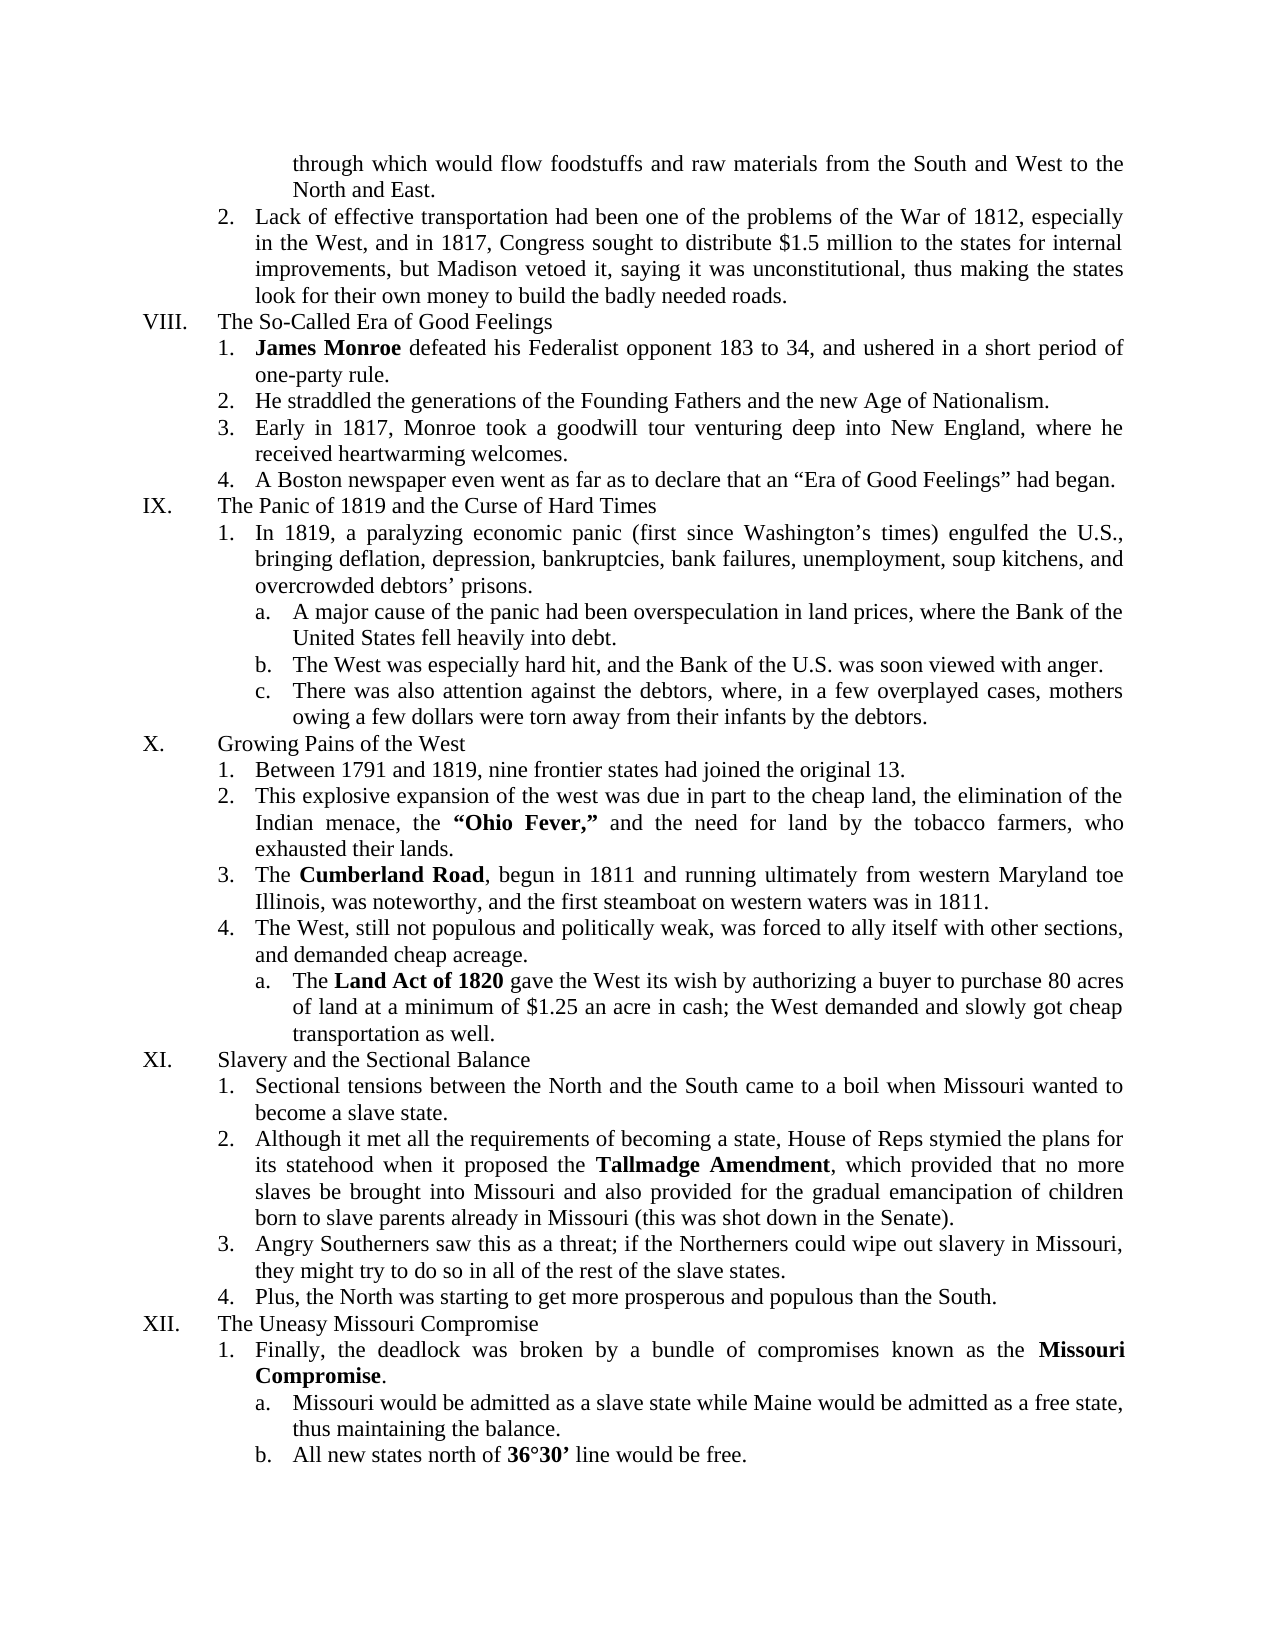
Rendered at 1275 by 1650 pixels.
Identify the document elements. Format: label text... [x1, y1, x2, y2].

list Slavery and the Sectional Balance [142, 1046, 1125, 1072]
list James Monroe defeated his Federalist opponent 183 to 34, and ushered in a short period of one-party rule. [217, 334, 1125, 387]
list Missouri would be admitted as a slave state while Maine would be admitted as a free state, thus maintaining the balance. [255, 1389, 1125, 1441]
list The Panic of 1819 and the Curse of Hard Times [142, 493, 1125, 519]
list Sectional tensions between the North and the South came to a boil when Missouri wanted to become a slave state. [217, 1072, 1125, 1125]
list All new states north of 36°30’ line would be free. [255, 1441, 1125, 1468]
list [255, 150, 1125, 203]
list The Uneasy Missouri Compromise [142, 1309, 1125, 1336]
list The Cumberland Road, begun in 1811 and running ultimately from western Maryland toe Illinois, was noteworthy, and the first steamboat on western waters was in 1811. [217, 862, 1125, 914]
list Plus, the North was starting to get more prosperous and populous than the South. [217, 1283, 1125, 1309]
list Early in 1817, Monroe took a goodwill tour venturing deep into New England, where he received heartwarming welcomes. [217, 413, 1125, 466]
list A major cause of the panic had been overspeculation in land prices, where the Bank of the United States fell heavily into debt. [255, 598, 1125, 651]
list A Boston newspaper even went as far as to declare that an “Era of Good Feelings” had began. [217, 466, 1125, 493]
list Lack of effective transportation had been one of the problems of the War of 1812, especially in the West, and in 1817, Congress sought to distribute $1.5 million to the states for internal improvements, but Madison vetoed it, saying it was unconstitutional, thus making the states look for their own money to build the badly needed roads. [217, 203, 1125, 308]
list Although it met all the requirements of becoming a state, House of Reps stymied the plans for its statehood when it proposed the Tallmadge Amendment, which provided that no more slaves be brought into Missouri and also provided for the gradual emancipation of children born to slave parents already in Missouri (this was shot down in the Senate). [217, 1125, 1125, 1231]
list This explosive expansion of the west was due in part to the cheap land, the elimination of the Indian menace, the “Ohio Fever,” and the need for land by the tobacco farmers, who exhausted their lands. [217, 782, 1125, 862]
list Growing Pains of the West [142, 730, 1125, 756]
list The So-Called Era of Good Feelings [142, 308, 1125, 334]
list The West, still not populous and politically weak, was forced to ally itself with other sections, and demanded cheap acreage. [217, 914, 1125, 967]
list He straddled the generations of the Founding Fathers and the new Age of Nationalism. [217, 387, 1125, 413]
list Between 1791 and 1819, nine frontier states had joined the original 13. [217, 756, 1125, 782]
list Finally, the deadlock was broken by a bundle of compromises known as the Missouri Compromise. [217, 1336, 1125, 1389]
list In 1819, a paralyzing economic panic (first since Washington’s times) engulfed the U.S., bringing deflation, depression, bankruptcies, bank failures, unemployment, soup kitchens, and overcrowded debtors’ prisons. [217, 519, 1125, 598]
list The West was especially hard hit, and the Bank of the U.S. was soon viewed with anger. [255, 651, 1125, 677]
list There was also attention against the debtors, where, in a few overplayed cases, mothers owing a few dollars were torn away from their infants by the debtors. [255, 677, 1125, 730]
list Angry Southerners saw this as a threat; if the Northerners could wipe out slavery in Missouri, they might try to do so in all of the rest of the slave states. [217, 1231, 1125, 1283]
list The Land Act of 1820 gave the West its wish by authorizing a buyer to purchase 80 acres of land at a minimum of $1.25 an acre in cash; the West demanded and slowly got cheap transportation as well. [255, 967, 1125, 1046]
